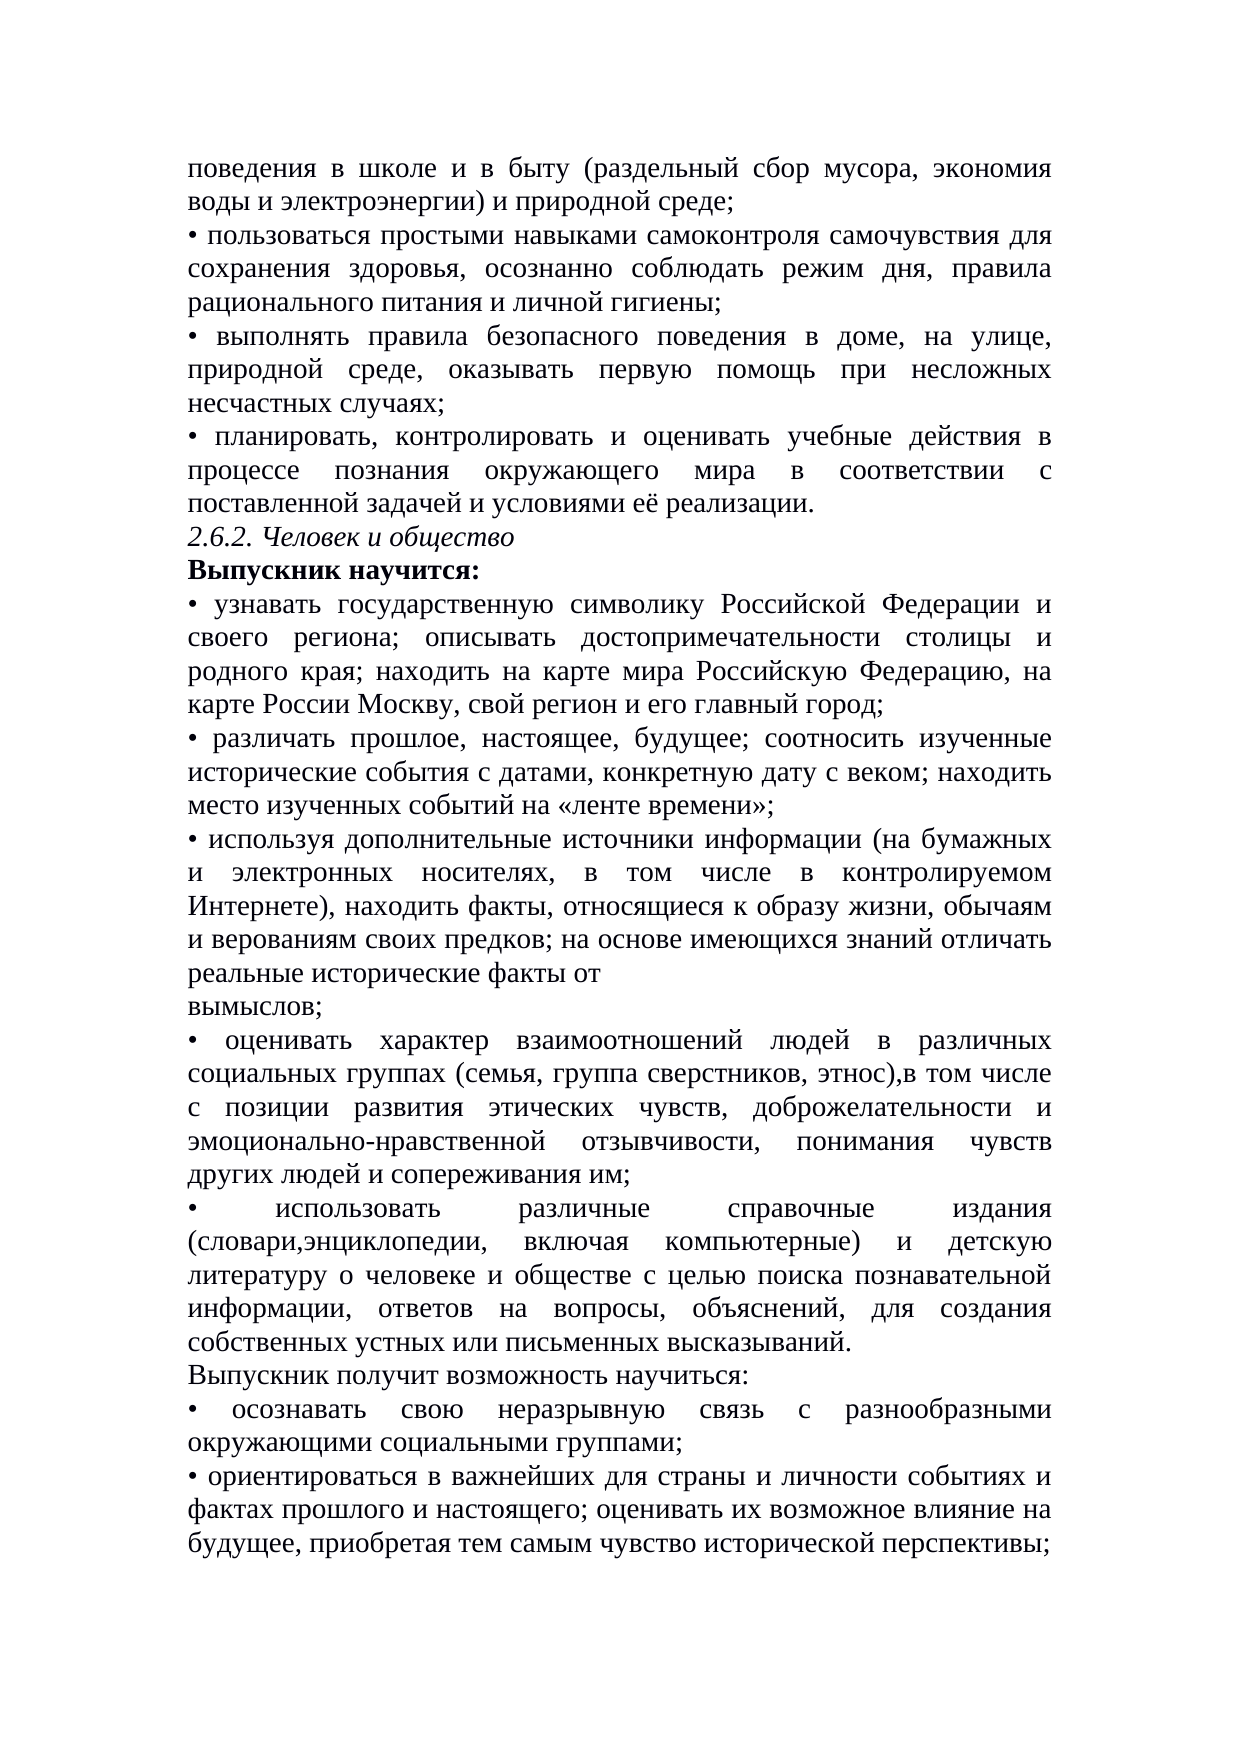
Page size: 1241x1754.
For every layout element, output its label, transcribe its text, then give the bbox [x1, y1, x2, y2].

text Выпускник получит возможность научиться: [187, 1357, 1053, 1391]
text • узнавать государственную символику Российской Федерации и своего региона; описывать достопримечательности столицы и родного края; находить на карте мира Российскую Федерацию, на карте России Москву, свой регион и его главный город; [187, 586, 1053, 720]
text вымыслов; [187, 988, 1053, 1022]
text • пользоваться простыми навыками самоконтроля самочувствия для сохранения здоровья, осознанно соблюдать режим дня, правила рационального питания и личной гигиены; [187, 217, 1053, 318]
text • планировать, контролировать и оценивать учебные действия в процессе познания окружающего мира в соответствии с поставленной задачей и условиями её реализации. [187, 418, 1053, 519]
text • оценивать характер взаимоотношений людей в различных социальных группах (семья, группа сверстников, этнос),в том числе с позиции развития этических чувств, доброжелательности и эмоционально-нравственной отзывчивости, понимания чувств других людей и сопереживания им; [187, 1022, 1053, 1190]
text 2.6.2. Человек и общество [187, 519, 1053, 552]
text • различать прошлое, настоящее, будущее; соотносить изученные исторические события с датами, конкретную дату с веком; находить место изученных событий на «ленте времени»; [187, 720, 1053, 821]
text • ориентироваться в важнейших для страны и личности событиях и фактах прошлого и настоящего; оценивать их возможное влияние на будущее, приобретая тем самым чувство исторической перспективы; [187, 1458, 1053, 1559]
text • выполнять правила безопасного поведения в доме, на улице, природной среде, оказывать первую помощь при несложных несчастных случаях; [187, 318, 1053, 418]
text • использовать различные справочные издания (словари,энциклопедии, включая компьютерные) и детскую литературу о человеке и обществе с целью поиска познавательной информации, ответов на вопросы, объяснений, для создания собственных устных или письменных высказываний. [187, 1190, 1053, 1357]
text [187, 150, 1053, 217]
text • осознавать свою неразрывную связь с разнообразными окружающими социальными группами; [187, 1391, 1053, 1458]
text Выпускник научится: [187, 552, 1053, 586]
text • используя дополнительные источники информации (на бумажных и электронных носителях, в том числе в контролируемом Интернете), находить факты, относящиеся к образу жизни, обычаям и верованиям своих предков; на основе имеющихся знаний отличать реальные исторические факты от [187, 821, 1053, 988]
